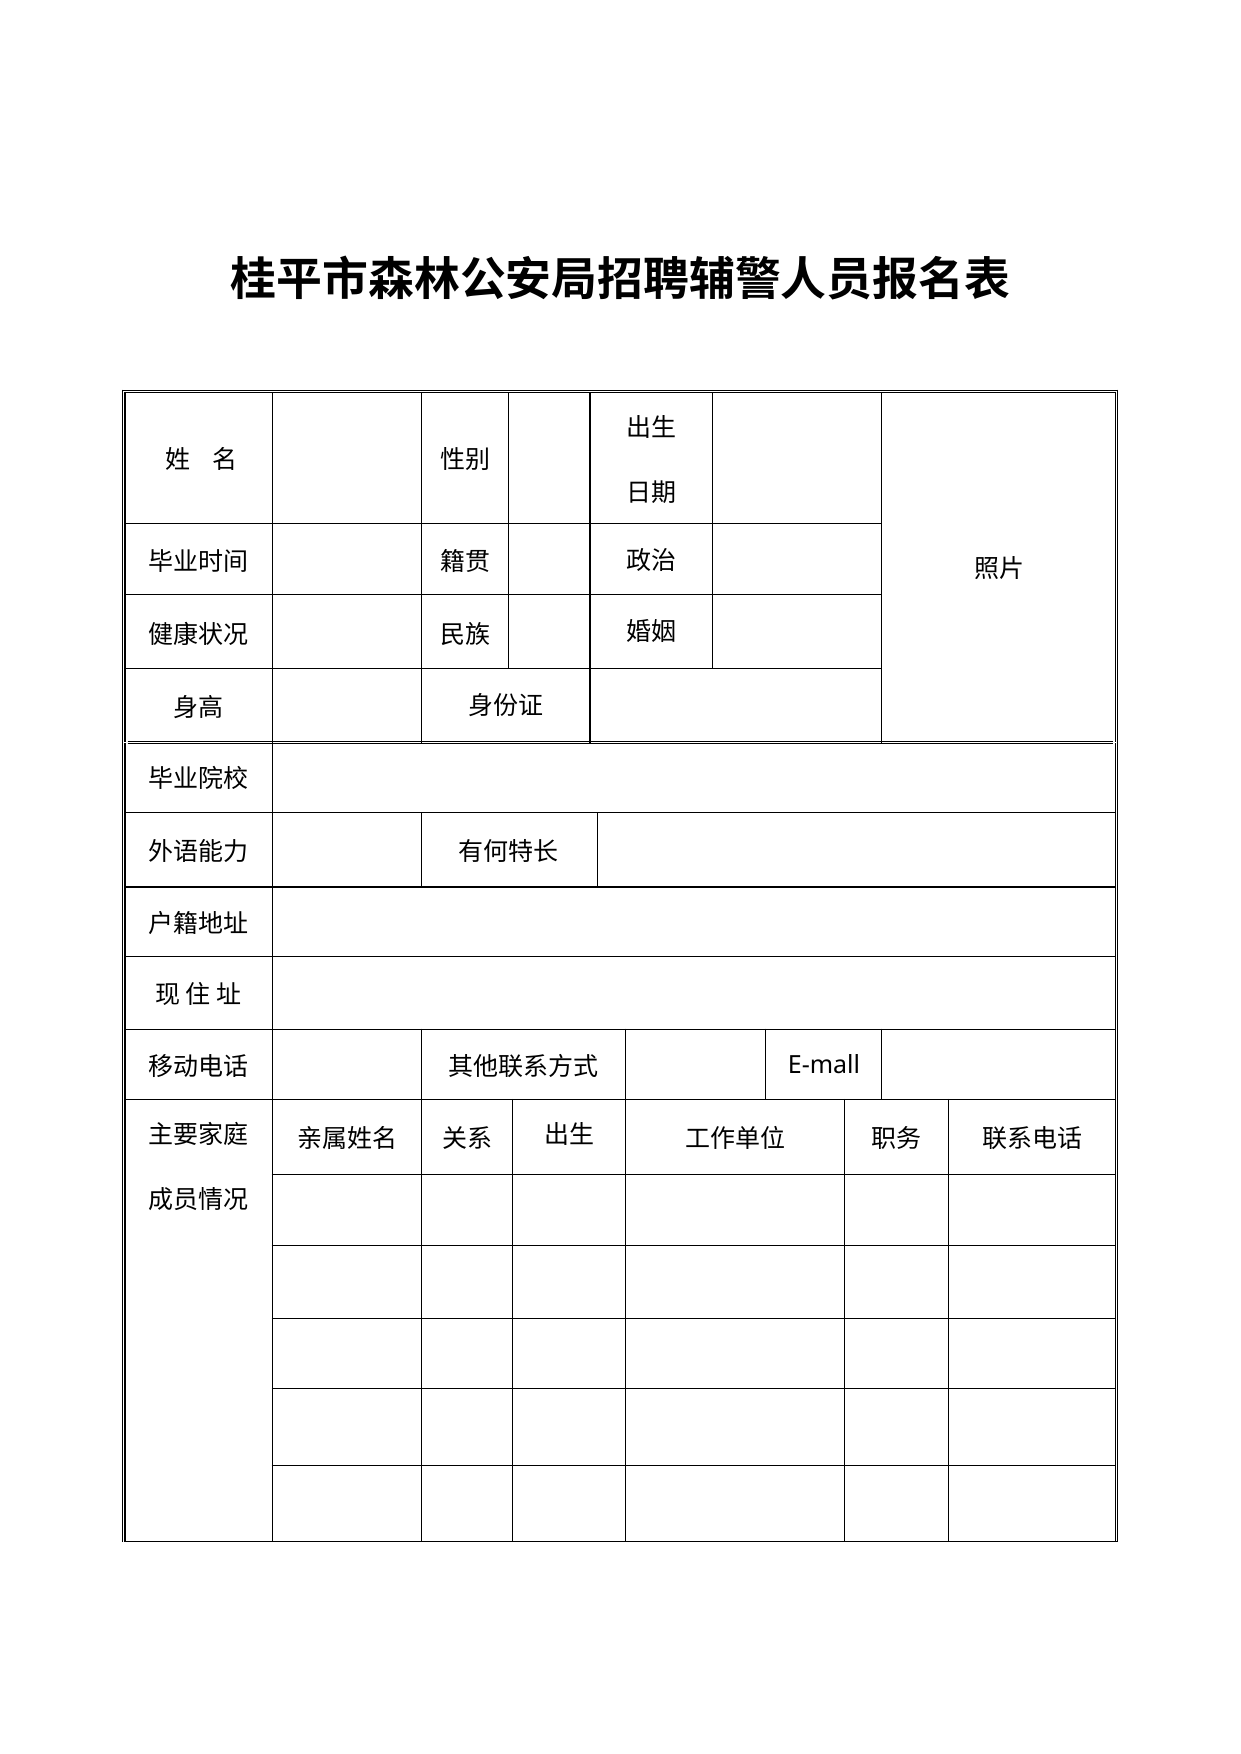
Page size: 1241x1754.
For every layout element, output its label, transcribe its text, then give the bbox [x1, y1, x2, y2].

table_cell [713, 595, 881, 668]
table_cell [273, 957, 1115, 1028]
text 桂平市森林公安局招聘辅警人员报名表 [187, 227, 1053, 324]
table_cell [949, 1466, 1115, 1541]
table_cell [626, 1389, 844, 1465]
table_cell 身高 [126, 669, 272, 741]
table_cell [422, 1246, 512, 1318]
table_cell 职务 [845, 1100, 948, 1174]
table_cell 有何特长 [422, 813, 597, 886]
table_cell [273, 1246, 421, 1318]
table_cell [422, 1389, 512, 1465]
table_cell [845, 1246, 948, 1318]
table_cell [949, 1175, 1115, 1245]
table_cell [882, 1030, 1115, 1099]
table_cell E-mall [766, 1030, 881, 1099]
table_cell 毕业时间 [126, 524, 272, 594]
table_cell [513, 1466, 625, 1541]
table_cell [949, 1389, 1115, 1465]
table_cell [422, 1175, 512, 1245]
table_header 性别 [422, 393, 508, 523]
table_cell 联系电话 [949, 1100, 1115, 1174]
table_cell [845, 1389, 948, 1465]
table_cell 其他联系方式 [422, 1030, 625, 1099]
table_header 出生 日期 [591, 393, 712, 523]
table_cell [273, 1175, 421, 1245]
table_cell [626, 1319, 844, 1387]
table_header [509, 393, 589, 523]
table_cell 工作单位 [626, 1100, 844, 1174]
table_cell 外语能力 [126, 813, 272, 886]
table_cell [626, 1030, 765, 1099]
table_cell [513, 1175, 625, 1245]
table_cell 身份证 号 码 [422, 669, 589, 741]
table_cell 健康状况 [126, 595, 272, 668]
table_cell 户籍地址 [126, 888, 272, 956]
table_cell [273, 741, 1116, 812]
table_cell 关系 [422, 1100, 512, 1174]
table_cell [273, 669, 421, 741]
table_cell [273, 1030, 421, 1099]
table_cell [598, 813, 1115, 886]
table_cell [513, 1389, 625, 1465]
table_cell [273, 1466, 421, 1541]
table_header 照片 [882, 393, 1115, 741]
table_cell [713, 524, 881, 594]
table_header 姓 名 [126, 393, 272, 523]
table_cell [273, 524, 421, 594]
table_cell [509, 524, 589, 594]
table_cell 现 住 址 [126, 957, 272, 1028]
table_cell [845, 1175, 948, 1245]
table_cell [273, 595, 421, 668]
table_cell 民族 [422, 595, 508, 668]
table_cell [273, 1389, 421, 1465]
table_header [713, 393, 881, 523]
table_cell 移动电话 [126, 1030, 272, 1099]
table_cell [513, 1319, 625, 1387]
table_cell 亲属姓名 [273, 1100, 421, 1174]
table_cell 婚姻 状况 [591, 595, 712, 668]
table_header [273, 393, 421, 523]
table_cell [845, 1319, 948, 1387]
table_cell [626, 1175, 844, 1245]
table_cell [509, 595, 589, 668]
table_cell [949, 1319, 1115, 1387]
table_cell [949, 1246, 1115, 1318]
table_cell [845, 1466, 948, 1541]
table_cell [273, 1319, 421, 1387]
table_cell 籍贯 [422, 524, 508, 594]
table_cell 毕业院校 及专业 [124, 741, 272, 812]
table_cell [626, 1466, 844, 1541]
table_cell [626, 1246, 844, 1318]
table_cell [422, 1466, 512, 1541]
table_cell [422, 1319, 512, 1387]
table_cell [273, 888, 1115, 956]
table_cell 出生 年月 [513, 1100, 625, 1174]
table_cell 主要家庭 成员情况 [126, 1100, 272, 1541]
table_cell [273, 813, 421, 886]
table_cell [513, 1246, 625, 1318]
table_cell [591, 669, 881, 741]
table_cell 政治 面貌 [591, 524, 712, 594]
